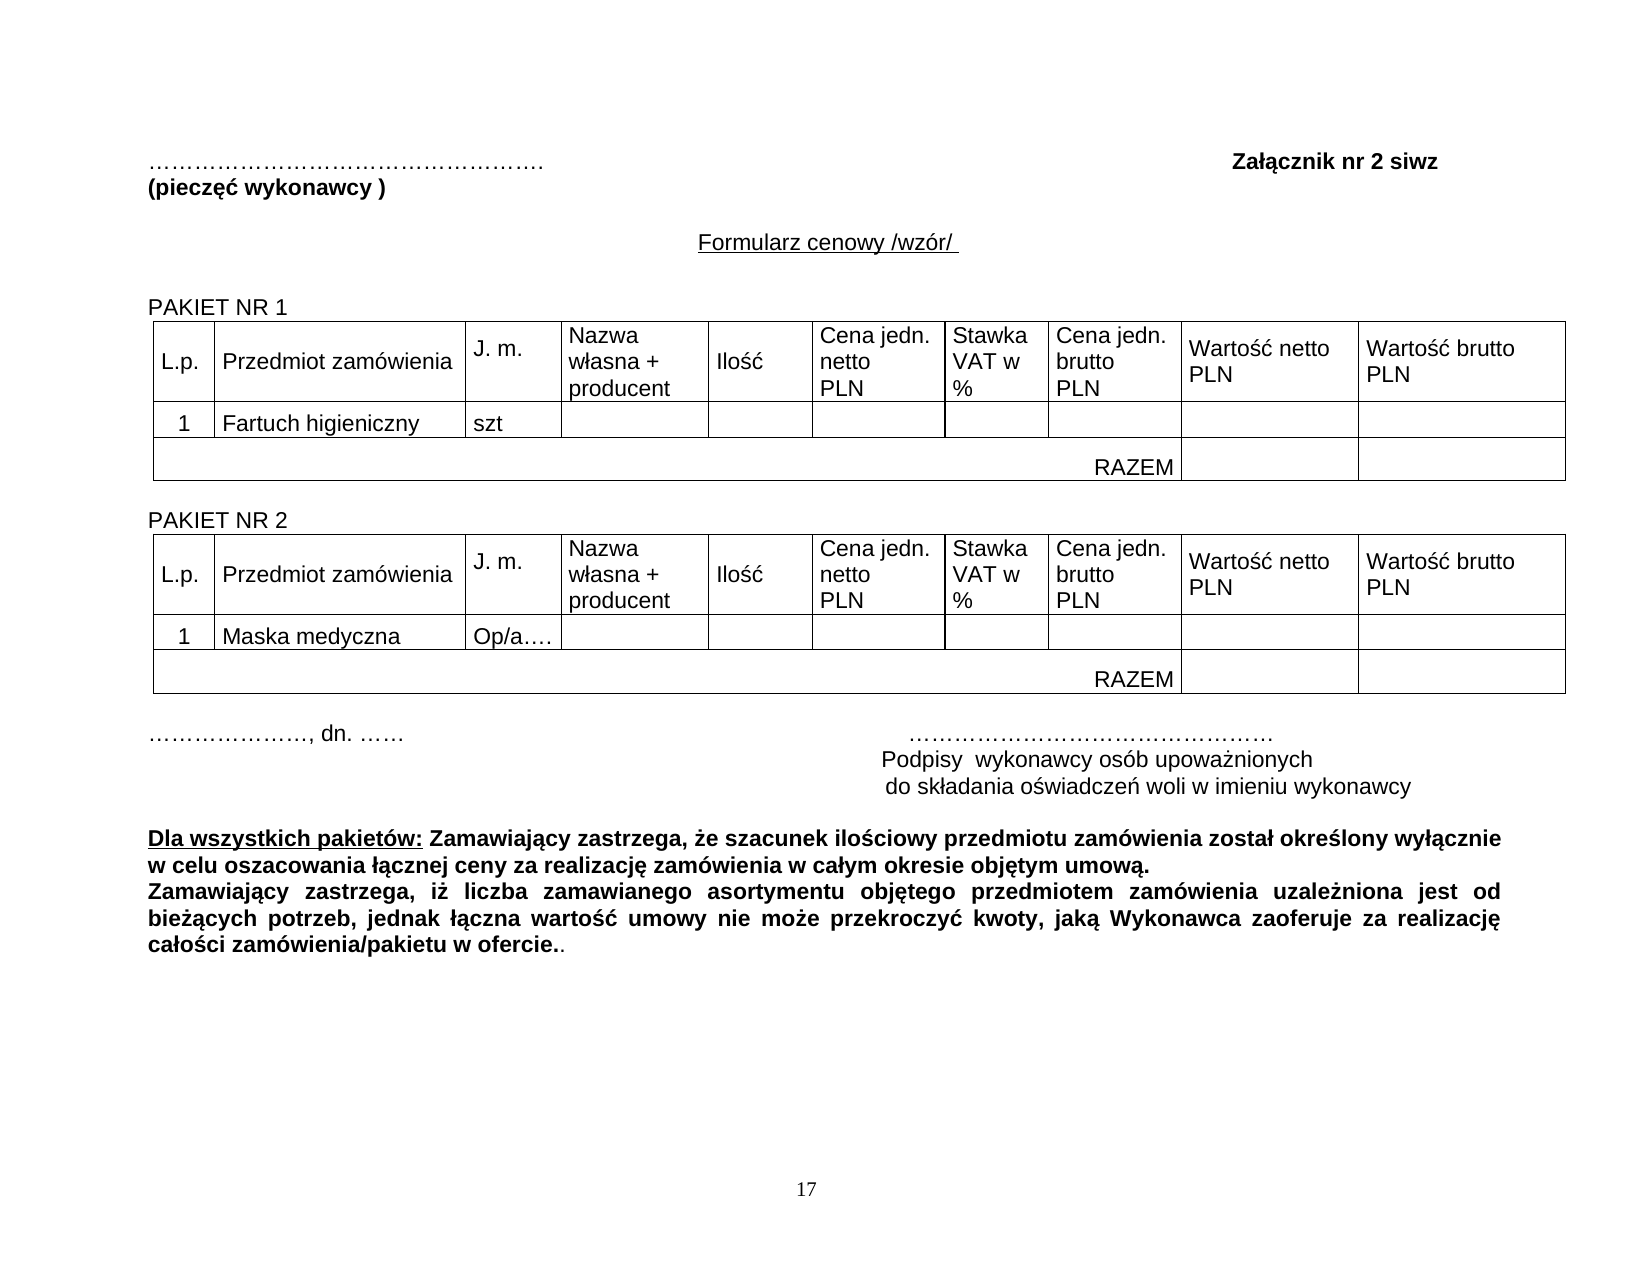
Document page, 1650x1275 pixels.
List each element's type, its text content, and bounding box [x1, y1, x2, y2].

text ……………………………………………. Załącznik nr 2 siwz [148, 148, 1502, 174]
table_header Nazwa własna + producent [562, 535, 708, 614]
table_cell RAZEM [154, 650, 1181, 693]
table_cell Maska medyczna [215, 615, 465, 649]
table_cell [1359, 438, 1565, 480]
table_header J. m. [466, 535, 561, 614]
text Podpisy wykonawcy osób upoważnionych [620, 746, 1502, 773]
text Zamawiający zastrzega, iż liczba zamawianego asortymentu objętego przedmiotem zamówienia uzależniona jest od bieżących potrzeb, jednak łączna wartość umowy nie może przekroczyć kwoty, jaką Wykonawca zaoferuje za realizację całości zamówienia/pakietu w ofercie.. [148, 878, 1502, 957]
table_cell [1182, 438, 1358, 480]
table_header Wartość netto PLN [1182, 535, 1358, 614]
table_header Cena jedn. netto PLN [813, 535, 944, 614]
table_cell szt [466, 402, 561, 437]
table_cell [1182, 402, 1358, 437]
table_cell [709, 615, 812, 649]
table_cell [562, 402, 708, 437]
text do składania oświadczeń woli w imieniu wykonawcy [811, 773, 1502, 799]
table_header Nazwa własna + producent [562, 322, 708, 401]
text PAKIET NR 2 [148, 507, 1502, 533]
table_cell [1182, 650, 1358, 693]
table_header Cena jedn. netto PLN [813, 322, 944, 401]
table_cell [1182, 615, 1358, 649]
table_header J. m. [466, 322, 561, 401]
table_header Przedmiot zamówienia [215, 535, 465, 614]
table_cell 1 [154, 402, 214, 437]
table_cell RAZEM [154, 438, 1181, 480]
table_cell [813, 402, 944, 437]
text Formularz cenowy /wzór/ [148, 229, 1502, 256]
table_cell [1359, 615, 1565, 649]
table_header Wartość brutto PLN [1359, 322, 1565, 401]
table_header L.p. [154, 322, 214, 401]
table_cell Op/a…. [466, 615, 561, 649]
table_header Cena jedn. brutto PLN [1049, 535, 1181, 614]
table_cell [946, 402, 1048, 437]
table_header Stawka VAT w % [946, 535, 1048, 614]
table_cell [1049, 615, 1181, 649]
table_header Wartość brutto PLN [1359, 535, 1565, 614]
table_cell [1049, 402, 1181, 437]
table_cell [709, 402, 812, 437]
table_header Ilość [709, 322, 812, 401]
text PAKIET NR 1 [148, 294, 1502, 321]
text …………………, dn. …… ………………………………………… [148, 720, 1502, 746]
table_header Przedmiot zamówienia [215, 322, 465, 401]
table_header L.p. [154, 535, 214, 614]
table_header Cena jedn. brutto PLN [1049, 322, 1181, 401]
table_cell [1359, 402, 1565, 437]
table_header Wartość netto PLN [1182, 322, 1358, 401]
table_cell [946, 615, 1048, 649]
text (pieczęć wykonawcy ) [148, 174, 1502, 200]
table_cell [1359, 650, 1565, 693]
table_cell [813, 615, 944, 649]
table_cell [562, 615, 708, 649]
text Dla wszystkich pakietów: Zamawiający zastrzega, że szacunek ilościowy przedmiotu zamówienia został określony wyłącznie w celu oszacowania łącznej ceny za realizację zamówienia w całym okresie objętym umową. [148, 825, 1502, 878]
table_header Stawka VAT w % [946, 322, 1048, 401]
table_cell Fartuch higieniczny [215, 402, 465, 437]
table_header Ilość [709, 535, 812, 614]
table_cell 1 [154, 615, 214, 649]
